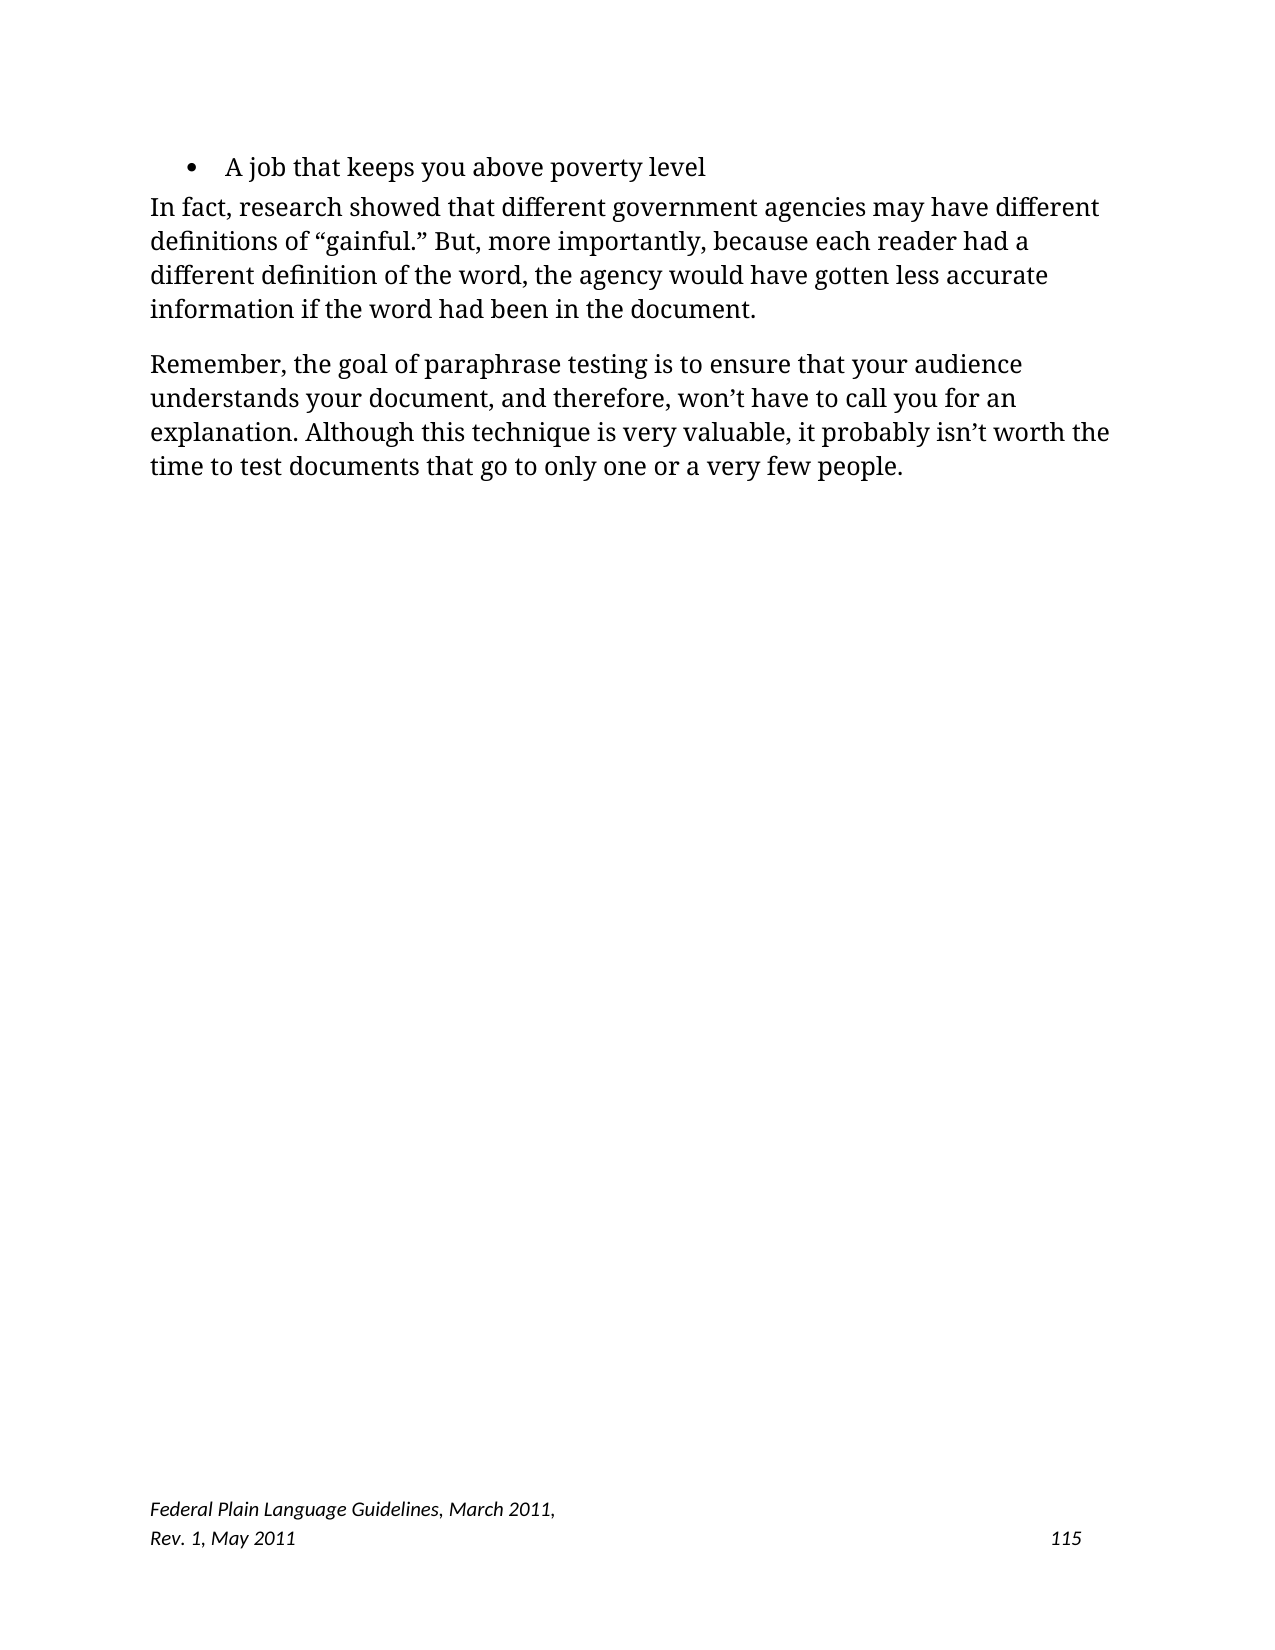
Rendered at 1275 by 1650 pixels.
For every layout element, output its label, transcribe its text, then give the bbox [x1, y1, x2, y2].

list A job that keeps you above poverty level [187, 150, 1125, 184]
text Remember, the goal of paraphrase testing is to ensure that your audience understands your document, and therefore, won’t have to call you for an explanation. Although this technique is very valuable, it probably isn’t worth the time to test documents that go to only one or a very few people. [150, 346, 1125, 482]
text In fact, research showed that different government agencies may have different definitions of “gainful.” But, more importantly, because each reader had a different definition of the word, the agency would have gotten less accurate information if the word had been in the document. [150, 189, 1125, 325]
